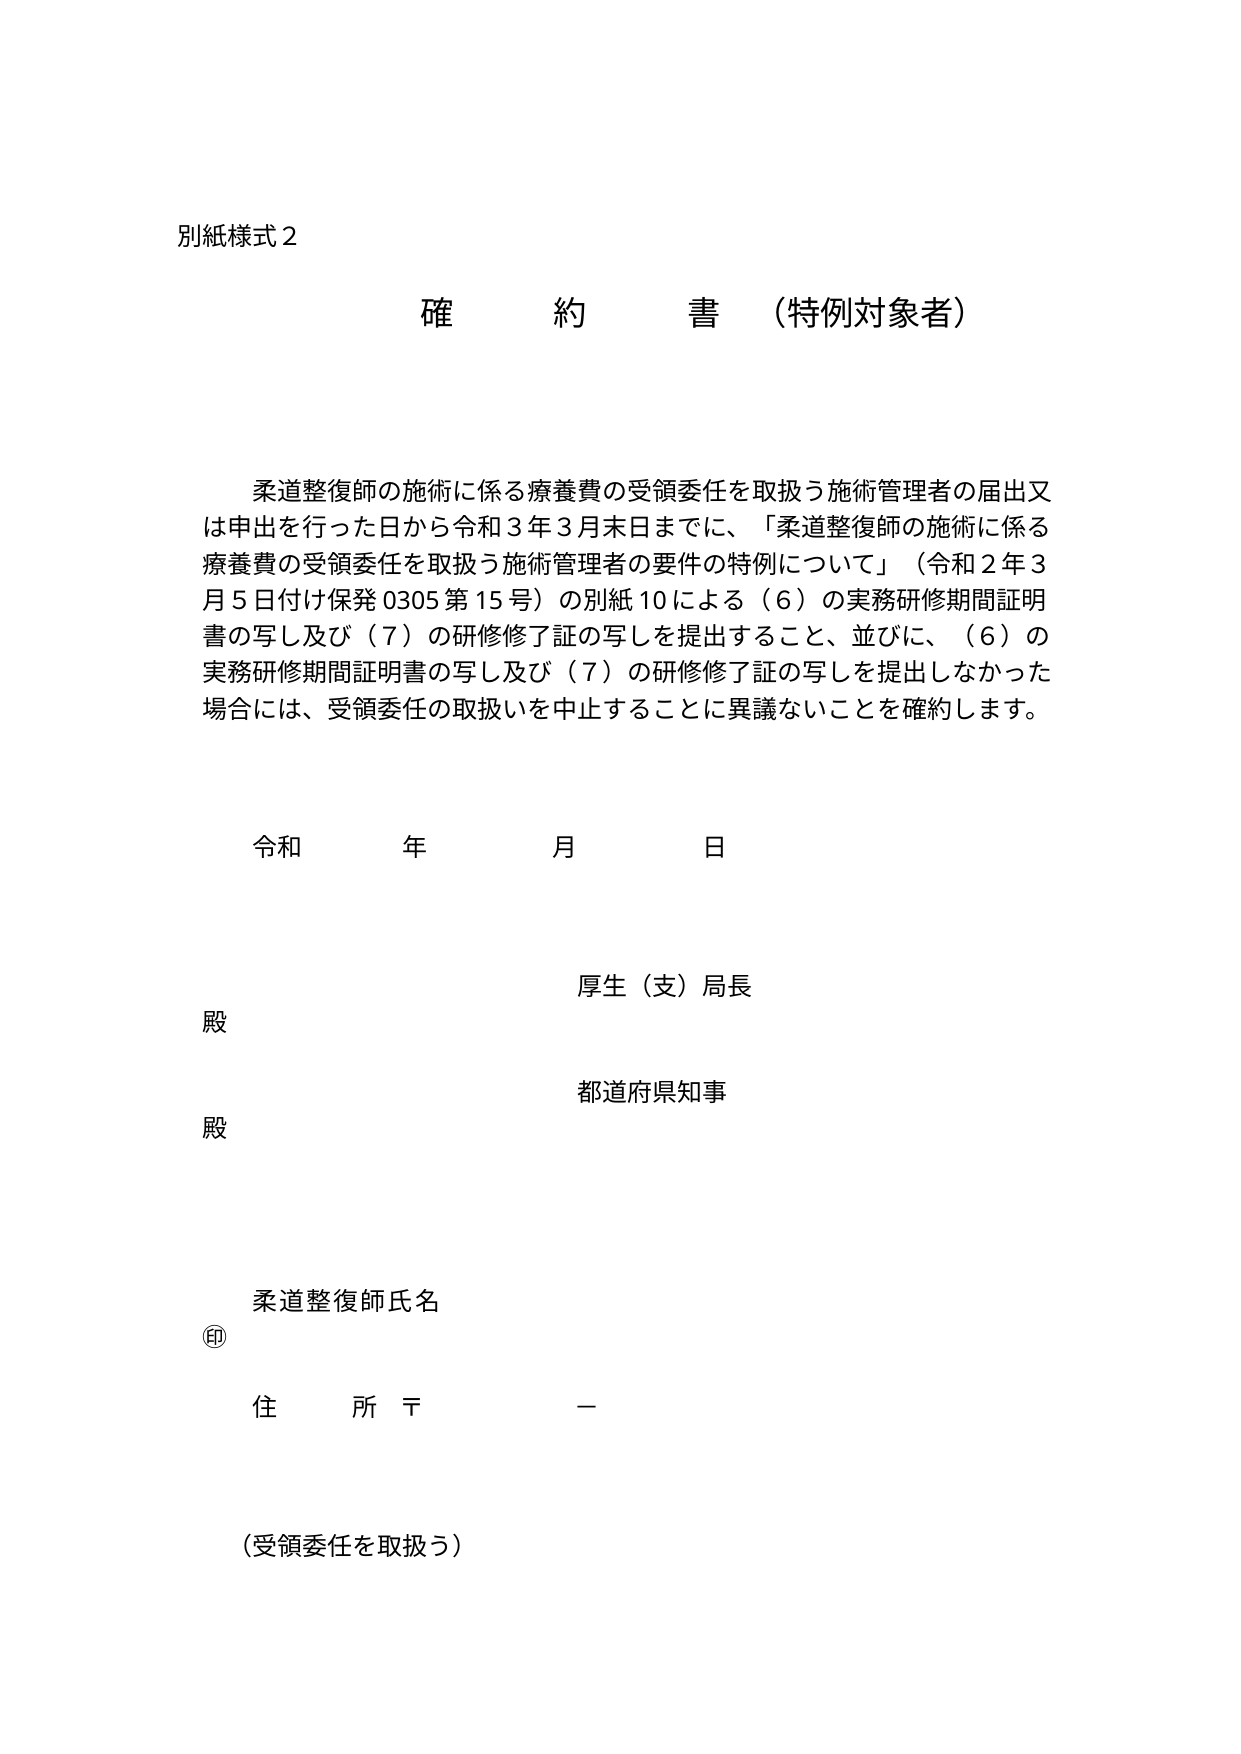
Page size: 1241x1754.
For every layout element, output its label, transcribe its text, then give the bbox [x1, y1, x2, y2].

text 住所 〒 － [177, 1388, 1063, 1424]
text 柔道整復師氏名 ㊞ [177, 1281, 1063, 1354]
text 厚生（支）局長 殿 [177, 966, 1063, 1038]
text 別紙様式２ [177, 217, 1063, 253]
text （受領委任を取扱う） [177, 1526, 1063, 1562]
text 令和 年 月 日 [177, 827, 1063, 864]
text 確 約 書 （特例対象者） [177, 287, 1063, 335]
text 柔道整復師の施術に係る療養費の受領委任を取扱う施術管理者の届出又は申出を行った日から令和３年３月末日までに、「柔道整復師の施術に係る療養費の受領委任を取扱う施術管理者の要件の特例について」（令和２年３月５日付け保発0305第15号）の別紙10による（６）の実務研修期間証明書の写し及び（７）の研修修了証の写しを提出すること、並びに、（６）の実務研修期間証明書の写し及び（７）の研修修了証の写しを提出しなかった場合には、受領委任の取扱いを中止することに異議ないことを確約します。 [177, 472, 1063, 725]
text 都道府県知事 殿 [177, 1072, 1063, 1145]
